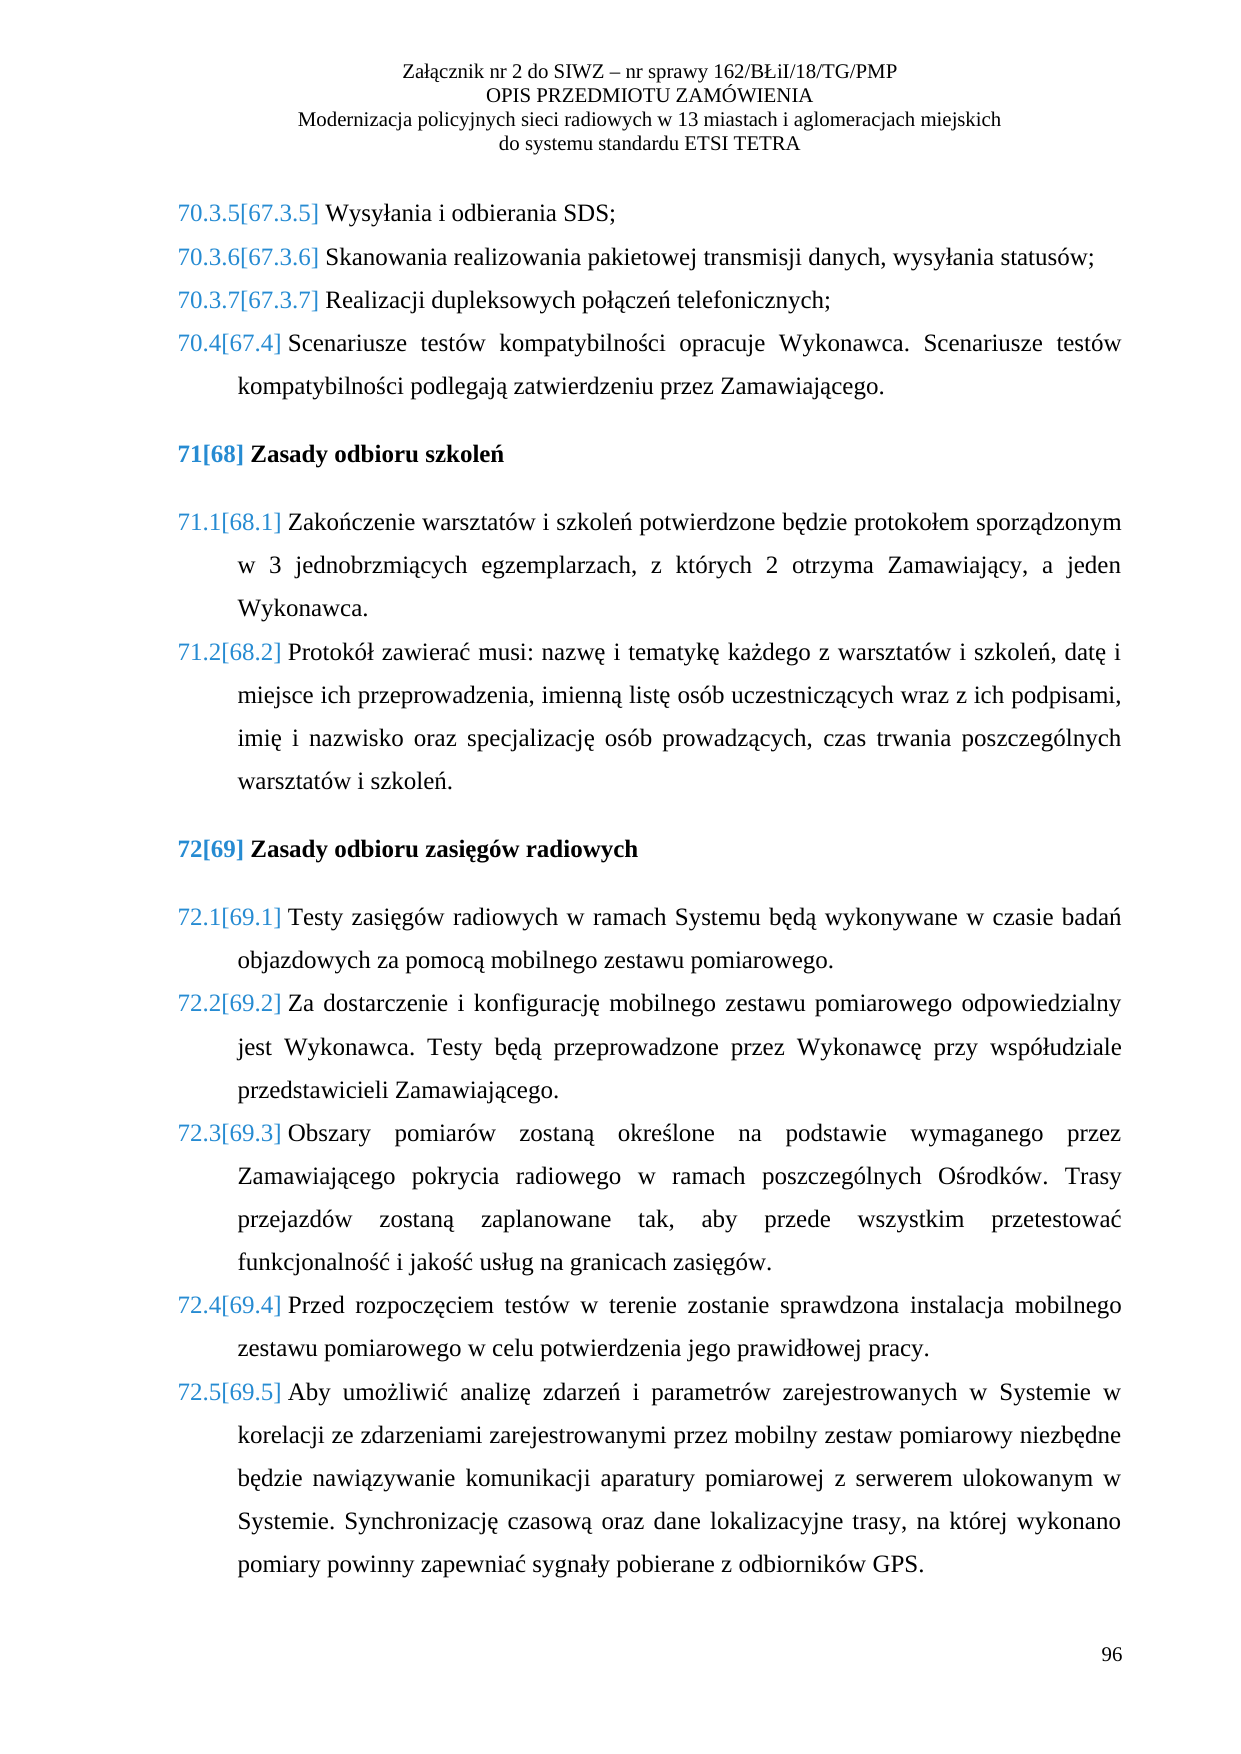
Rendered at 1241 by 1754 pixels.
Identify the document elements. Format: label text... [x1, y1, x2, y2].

subtitle Testy zasięgów radiowych w ramach Systemu będą wykonywane w czasie badań objazdowych za pomocą mobilnego zestawu pomiarowego. [177, 902, 1122, 974]
subtitle Zasady odbioru zasięgów radiowych [177, 834, 1122, 863]
subtitle Protokół zawierać musi: nazwę i tematykę każdego z warsztatów i szkoleń, datę i miejsce ich przeprowadzenia, imienną listę osób uczestniczących wraz z ich podpisami, imię i nazwisko oraz specjalizację osób prowadzących, czas trwania poszczególnych warsztatów i szkoleń. [177, 637, 1122, 795]
subtitle Obszary pomiarów zostaną określone na podstawie wymaganego przez Zamawiającego pokrycia radiowego w ramach poszczególnych Ośrodków. Trasy przejazdów zostaną zaplanowane tak, aby przede wszystkim przetestować funkcjonalność i jakość usług na granicach zasięgów. [177, 1118, 1122, 1276]
subtitle Przed rozpoczęciem testów w terenie zostanie sprawdzona instalacja mobilnego zestawu pomiarowego w celu potwierdzenia jego prawidłowej pracy. [177, 1290, 1122, 1362]
subtitle Scenariusze testów kompatybilności opracuje Wykonawca. Scenariusze testów kompatybilności podlegają zatwierdzeniu przez Zamawiającego. [177, 328, 1122, 400]
subtitle Zakończenie warsztatów i szkoleń potwierdzone będzie protokołem sporządzonym w 3 jednobrzmiących egzemplarzach, z których 2 otrzyma Zamawiający, a jeden Wykonawca. [177, 507, 1122, 622]
subtitle Zasady odbioru szkoleń [177, 439, 1122, 468]
subtitle Aby umożliwić analizę zdarzeń i parametrów zarejestrowanych w Systemie w korelacji ze zdarzeniami zarejestrowanymi przez mobilny zestaw pomiarowy niezbędne będzie nawiązywanie komunikacji aparatury pomiarowej z serwerem ulokowanym w Systemie. Synchronizację czasową oraz dane lokalizacyjne trasy, na której wykonano pomiary powinny zapewniać sygnały pobierane z odbiorników GPS. [177, 1377, 1122, 1578]
subtitle Skanowania realizowania pakietowej transmisji danych, wysyłania statusów; [177, 242, 1122, 270]
subtitle Realizacji dupleksowych połączeń telefonicznych; [177, 285, 1122, 313]
subtitle Wysyłania i odbierania SDS; [177, 198, 1122, 227]
subtitle Za dostarczenie i konfigurację mobilnego zestawu pomiarowego odpowiedzialny jest Wykonawca. Testy będą przeprowadzone przez Wykonawcę przy współudziale przedstawicieli Zamawiającego. [177, 988, 1122, 1103]
